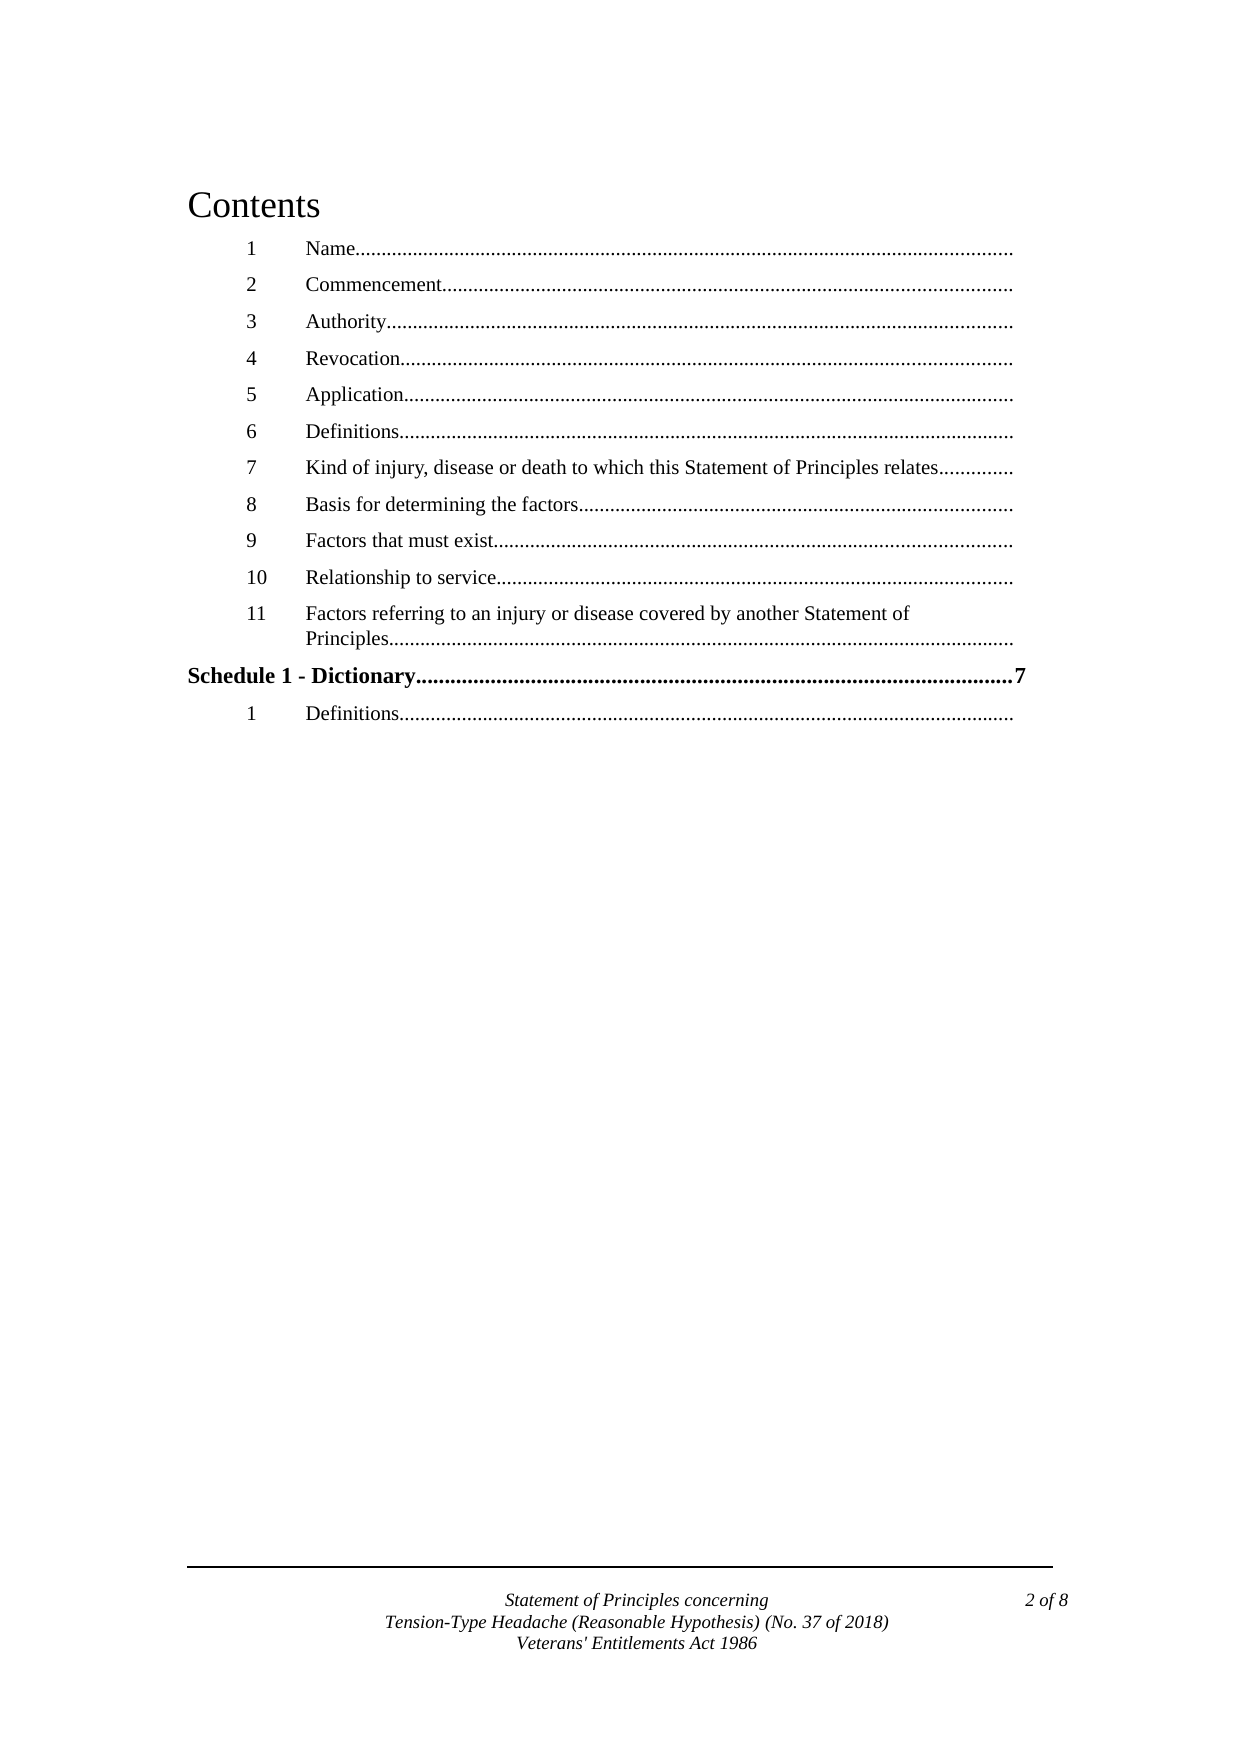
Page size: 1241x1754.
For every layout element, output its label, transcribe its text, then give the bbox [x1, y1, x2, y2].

text 5 Application 3 [246, 382, 994, 406]
text 6 Definitions 3 [246, 418, 994, 443]
text 11 Factors referring to an injury or disease covered by another Statement of Principles 6 [246, 601, 994, 649]
text 9 Factors that must exist 5 [246, 528, 994, 552]
text 7 Kind of injury, disease or death to which this Statement of Principles relates 3 [246, 455, 994, 479]
text 2 Commencement 3 [246, 272, 994, 296]
text 4 Revocation 3 [246, 345, 994, 369]
text 10 Relationship to service 6 [246, 565, 994, 589]
text Contents [187, 192, 1053, 223]
text 1 Definitions 7 [246, 701, 994, 725]
text 3 Authority 3 [246, 309, 994, 333]
text 1 Name 3 [246, 236, 994, 260]
text 8 Basis for determining the factors 4 [246, 492, 994, 516]
text Schedule 1 - Dictionary 7 [187, 662, 1053, 688]
